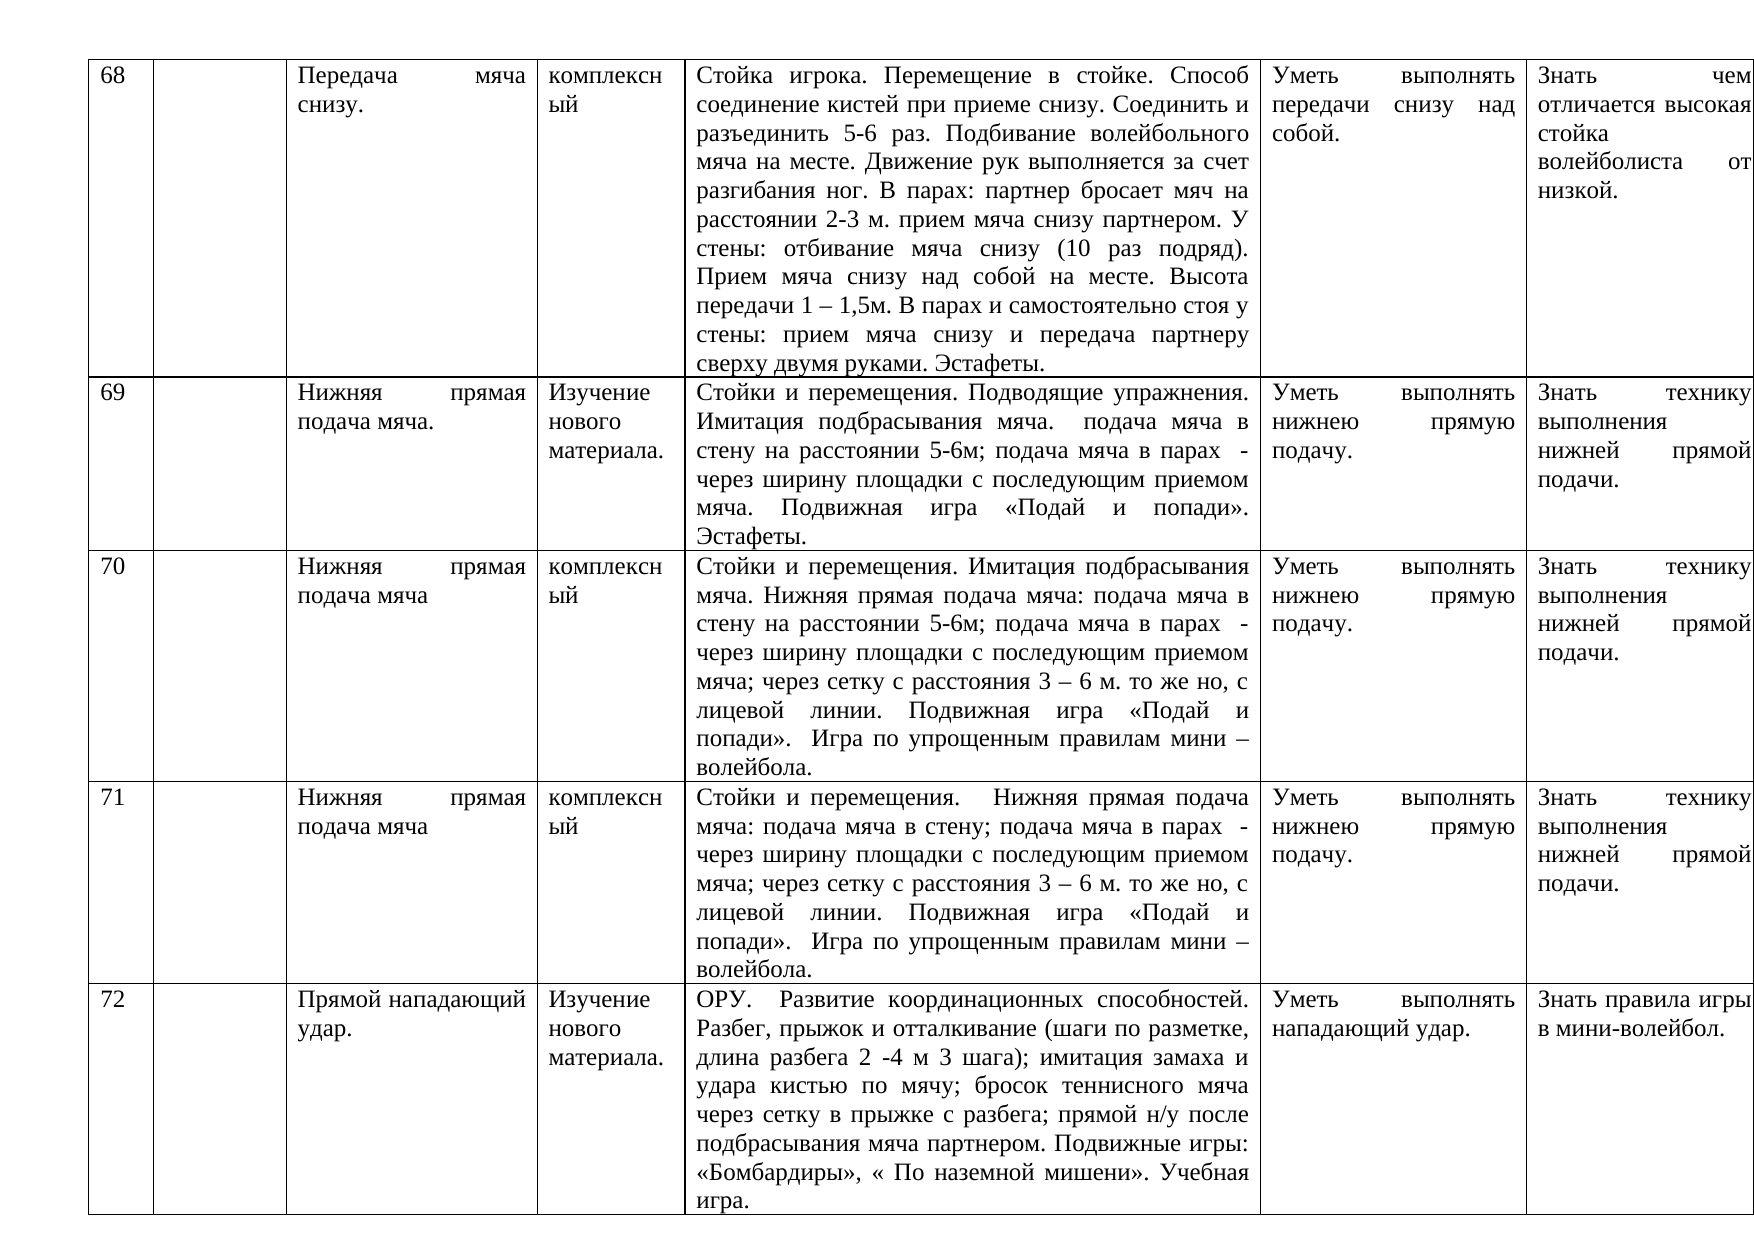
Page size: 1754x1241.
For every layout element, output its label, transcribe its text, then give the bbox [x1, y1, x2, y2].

table_cell Нижняя прямая подача мяча. [287, 378, 537, 550]
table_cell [1527, 984, 1753, 1214]
table_cell Нижняя прямая подача мяча [287, 551, 537, 781]
table_cell Уметь выполнять нижнею прямую подачу. [1261, 378, 1526, 550]
table_cell Уметь выполнять нижнею прямую подачу. [1261, 551, 1526, 781]
table_cell 69 [89, 378, 153, 550]
table_cell 71 [89, 782, 153, 983]
table_cell Уметь выполнять нижнею прямую подачу. [1261, 782, 1526, 983]
table_cell [154, 551, 286, 781]
table_cell комплексный [538, 782, 684, 983]
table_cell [287, 984, 537, 1214]
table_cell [1261, 60, 1526, 376]
table_cell 72 [89, 984, 153, 1214]
table_cell 68 [89, 60, 153, 376]
table_cell [154, 782, 286, 983]
table_cell Изучение нового материала. [538, 984, 684, 1214]
table_cell Нижняя прямая подача мяча [287, 782, 537, 983]
table_cell Знать технику выполнения нижней прямой подачи. [1527, 782, 1753, 983]
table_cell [686, 984, 1260, 1214]
table_cell Стойки и перемещения. Подводящие упражнения. Имитация подбрасывания мяча. подача мяча в стену на расстоянии 5-6м; подача мяча в парах - через ширину площадки с последующим приемом мяча. Подвижная игра «Подай и попади». Эстафеты. [686, 378, 1260, 550]
table_cell Стойки и перемещения. Имитация подбрасывания мяча. Нижняя прямая подача мяча: подача мяча в стену на расстоянии 5-6м; подача мяча в парах - через ширину площадки с последующим приемом мяча; через сетку с расстояния 3 – 6 м. то же но, с лицевой линии. Подвижная игра «Подай и попади». Игра по упрощенным правилам мини – волейбола. [686, 551, 1260, 781]
table_cell комплексный [538, 551, 684, 781]
table_cell [154, 60, 286, 376]
table_cell [154, 378, 286, 550]
table_cell 70 [89, 551, 153, 781]
table_cell Знать технику выполнения нижней прямой подачи. [1527, 378, 1753, 550]
table_cell Знать чем отличается высокая стойка волейболиста от низкой. [1527, 60, 1753, 376]
table_cell Знать технику выполнения нижней прямой подачи. [1527, 551, 1753, 781]
table_cell Стойка игрока. Перемещение в стойке. Способ соединение кистей при приеме снизу. Соединить и разъединить 5-6 раз. Подбивание волейбольного мяча на месте. Движение рук выполняется за счет разгибания ног. В парах: партнер бросает мяч на расстоянии 2-3 м. прием мяча снизу партнером. У стены: отбивание мяча снизу (10 раз подряд). Прием мяча снизу над собой на месте. Высота передачи 1 – 1,5м. В парах и самостоятельно стоя у стены: прием мяча снизу и передача партнеру сверху двумя руками. Эстафеты. [686, 60, 1260, 376]
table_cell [1261, 984, 1526, 1214]
table_cell [154, 984, 286, 1214]
table_cell Стойки и перемещения. Нижняя прямая подача мяча: подача мяча в стену; подача мяча в парах - через ширину площадки с последующим приемом мяча; через сетку с расстояния 3 – 6 м. то же но, с лицевой линии. Подвижная игра «Подай и попади». Игра по упрощенным правилам мини – волейбола. [686, 782, 1260, 983]
table_cell Передача мяча снизу. [287, 60, 537, 376]
table_cell комплексный [538, 60, 684, 376]
table_cell Изучение нового материала. [538, 378, 684, 550]
